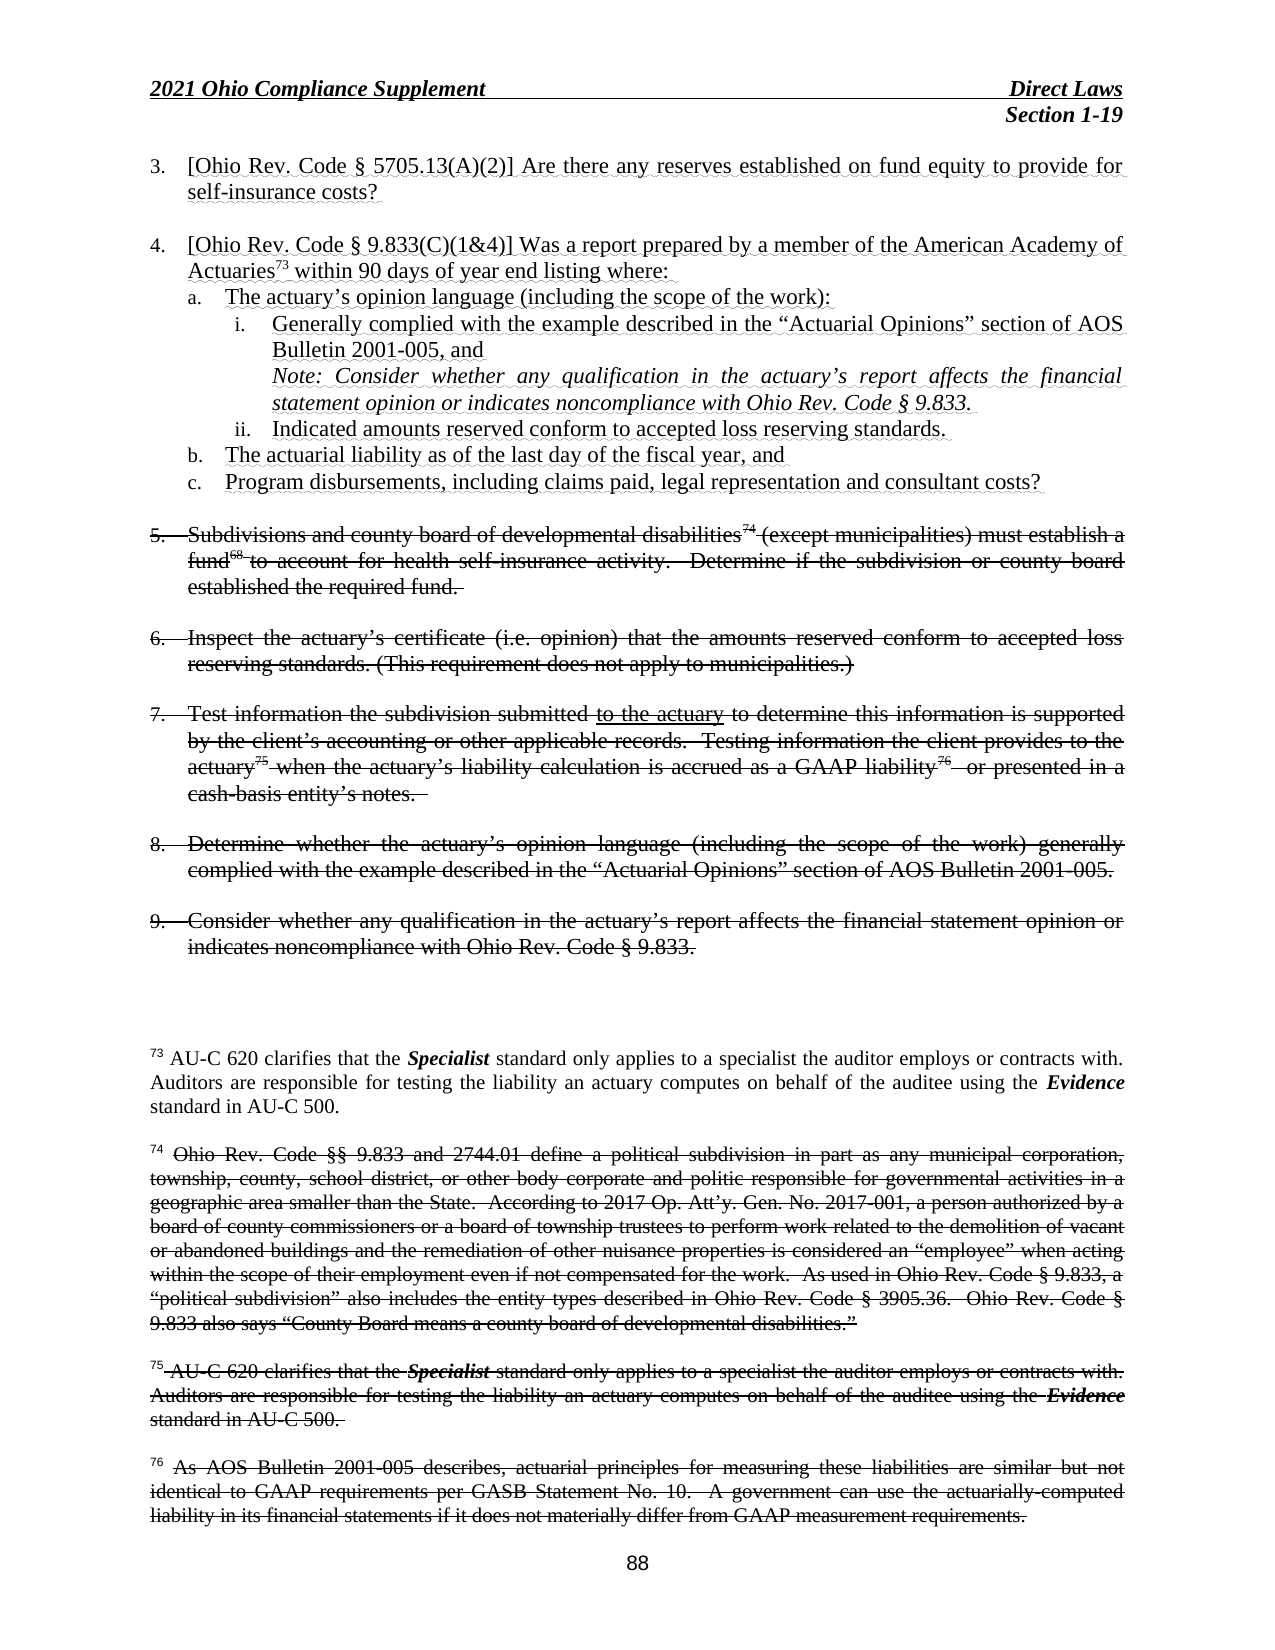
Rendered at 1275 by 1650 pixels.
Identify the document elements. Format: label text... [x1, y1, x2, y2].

list Note: Consider whether any qualification in the actuary’s report affects the financial statement opinion or indicates noncompliance with Ohio Rev. Code § 9.833. [272, 386, 1125, 415]
list [Ohio Rev. Code § 9.833(C)(1&4)] Was a report prepared by a member of the American Academy of Actuaries within 90 days of year end listing where: [150, 231, 1125, 283]
list The actuary’s opinion language (including the scope of the work): [187, 283, 1125, 310]
list Determine whether the actuary’s opinion language (including the scope of the work) generally complied with the example described in the “Actuarial Opinions” section of AOS Bulletin 2001-005. [150, 846, 1125, 883]
list Note: Consider whether any qualification in the actuary’s report affects the financial statement opinion or indicates noncompliance with Ohio Rev. Code § 9.833. [272, 362, 1125, 387]
list Consider whether any qualification in the actuary’s report affects the financial statement opinion or indicates noncompliance with Ohio Rev. Code § 9.833. [150, 907, 1125, 959]
list The actuarial liability as of the last day of the fiscal year, and [187, 442, 1125, 468]
list Test information the subdivision submitted to the actuary to determine this information is supported by the client’s accounting or other applicable records. Testing information the client provides to the actuary when the actuary’s liability calculation is accrued as a GAAP liability or presented in a cash-basis entity’s notes. [150, 716, 1125, 806]
list Subdivisions and county board of developmental disabilities (except municipalities) must establish a fund68 to account for health self-insurance activity. Determine if the subdivision or county board established the required fund. [150, 521, 1125, 600]
list Indicated amounts reserved conform to accepted loss reserving standards. [234, 415, 1125, 442]
list Inspect the actuary’s certificate (i.e. opinion) that the amounts reserved conform to accepted loss reserving standards. (This requirement does not apply to municipalities.) [150, 624, 1125, 676]
list Program disbursements, including claims paid, legal representation and consultant costs? [187, 468, 1125, 494]
list [Ohio Rev. Code § 5705.13(A)(2)] Are there any reserves established on fund equity to provide for self-insurance costs? [150, 152, 1125, 204]
list Generally complied with the example described in the “Actuarial Opinions” section of AOS Bulletin 2001-005, and [234, 310, 1125, 362]
list Determine whether the actuary’s opinion language (including the scope of the work) generally complied with the example described in the “Actuarial Opinions” section of AOS Bulletin 2001-005. [150, 830, 1125, 845]
